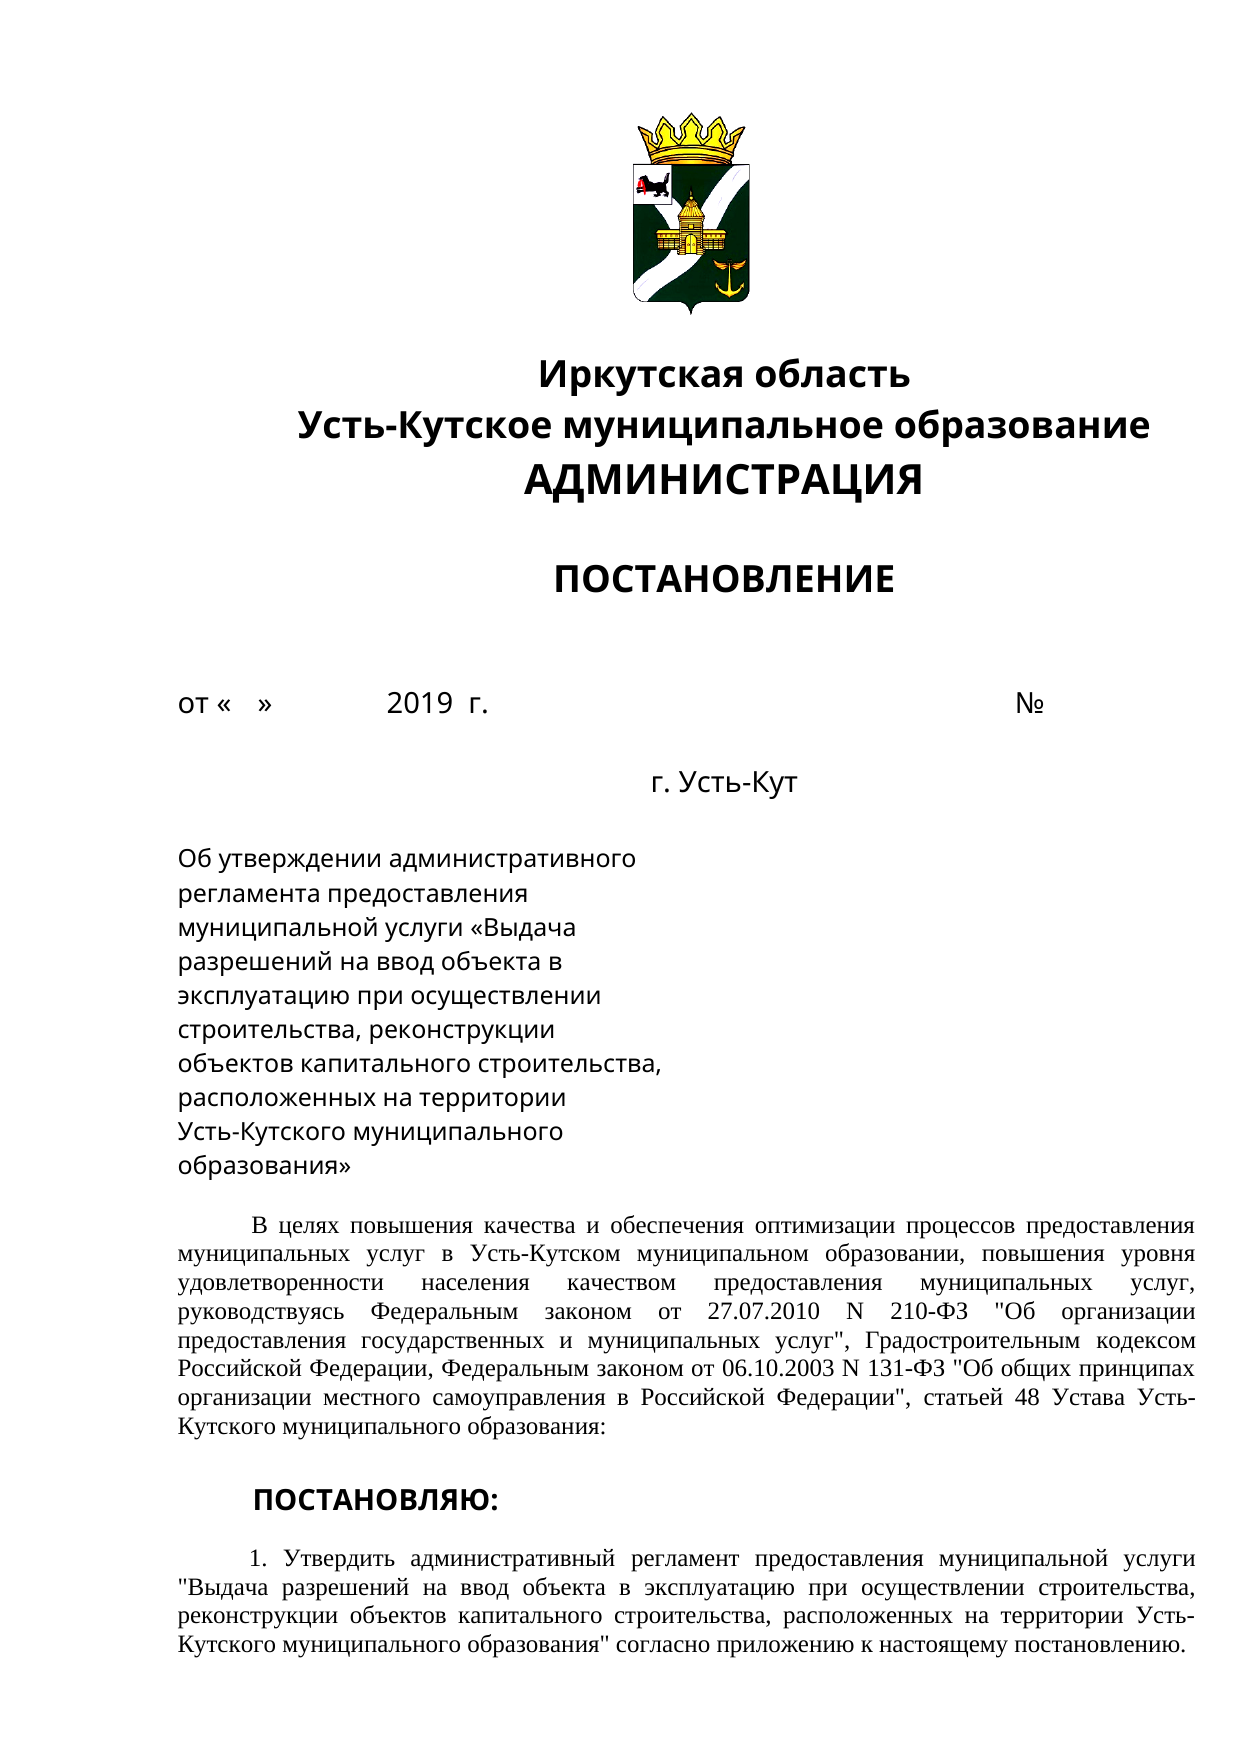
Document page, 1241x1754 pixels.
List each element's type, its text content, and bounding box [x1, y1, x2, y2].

text разрешений на ввод объекта в [177, 943, 1196, 977]
text Усть-Кутское муниципальное образование [177, 399, 1196, 450]
text от « » 2019 г. № [177, 682, 1196, 722]
text Иркутская область [177, 348, 1196, 399]
text регламента предоставления [177, 875, 1196, 909]
text Усть-Кутского муниципального [177, 1114, 1196, 1148]
text 1. Утвердить административный регламент предоставления муниципальной услуги "Выдача разрешений на ввод объекта в эксплуатацию при осуществлении строительства, реконструкции объектов капитального строительства, расположенных на территории Усть-Кутского муниципального образования" согласно приложению к настоящему постановлению. [177, 1543, 1196, 1658]
text расположенных на территории [177, 1079, 1196, 1114]
text В целях повышения качества и обеспечения оптимизации процессов предоставления муниципальных услуг в Усть-Кутском муниципальном образовании, повышения уровня удовлетворенности населения качеством предоставления муниципальных услуг, руководствуясь Федеральным законом от 27.07.2010 N 210-ФЗ "Об организации предоставления государственных и муниципальных услуг", Градостроительным кодексом Российской Федерации, Федеральным законом от 06.10.2003 N 131-ФЗ "Об общих принципах организации местного самоуправления в Российской Федерации", статьей 48 Устава Усть-Кутского муниципального образования: [177, 1210, 1196, 1440]
text Об утверждении административного [177, 841, 1196, 875]
text г. Усть-Кут [177, 762, 1196, 801]
text АДМИНИСТРАЦИЯ [177, 450, 1196, 507]
text объектов капитального строительства, [177, 1046, 1196, 1079]
text ПОСТАНОВЛЯЮ: [177, 1479, 1196, 1519]
text образования» [177, 1148, 1196, 1182]
text строительства, реконструкции [177, 1011, 1196, 1046]
text муниципальной услуги «Выдача [177, 909, 1196, 943]
text ПОСТАНОВЛЕНИЕ [177, 552, 1196, 603]
text эксплуатацию при осуществлении [177, 977, 1196, 1011]
